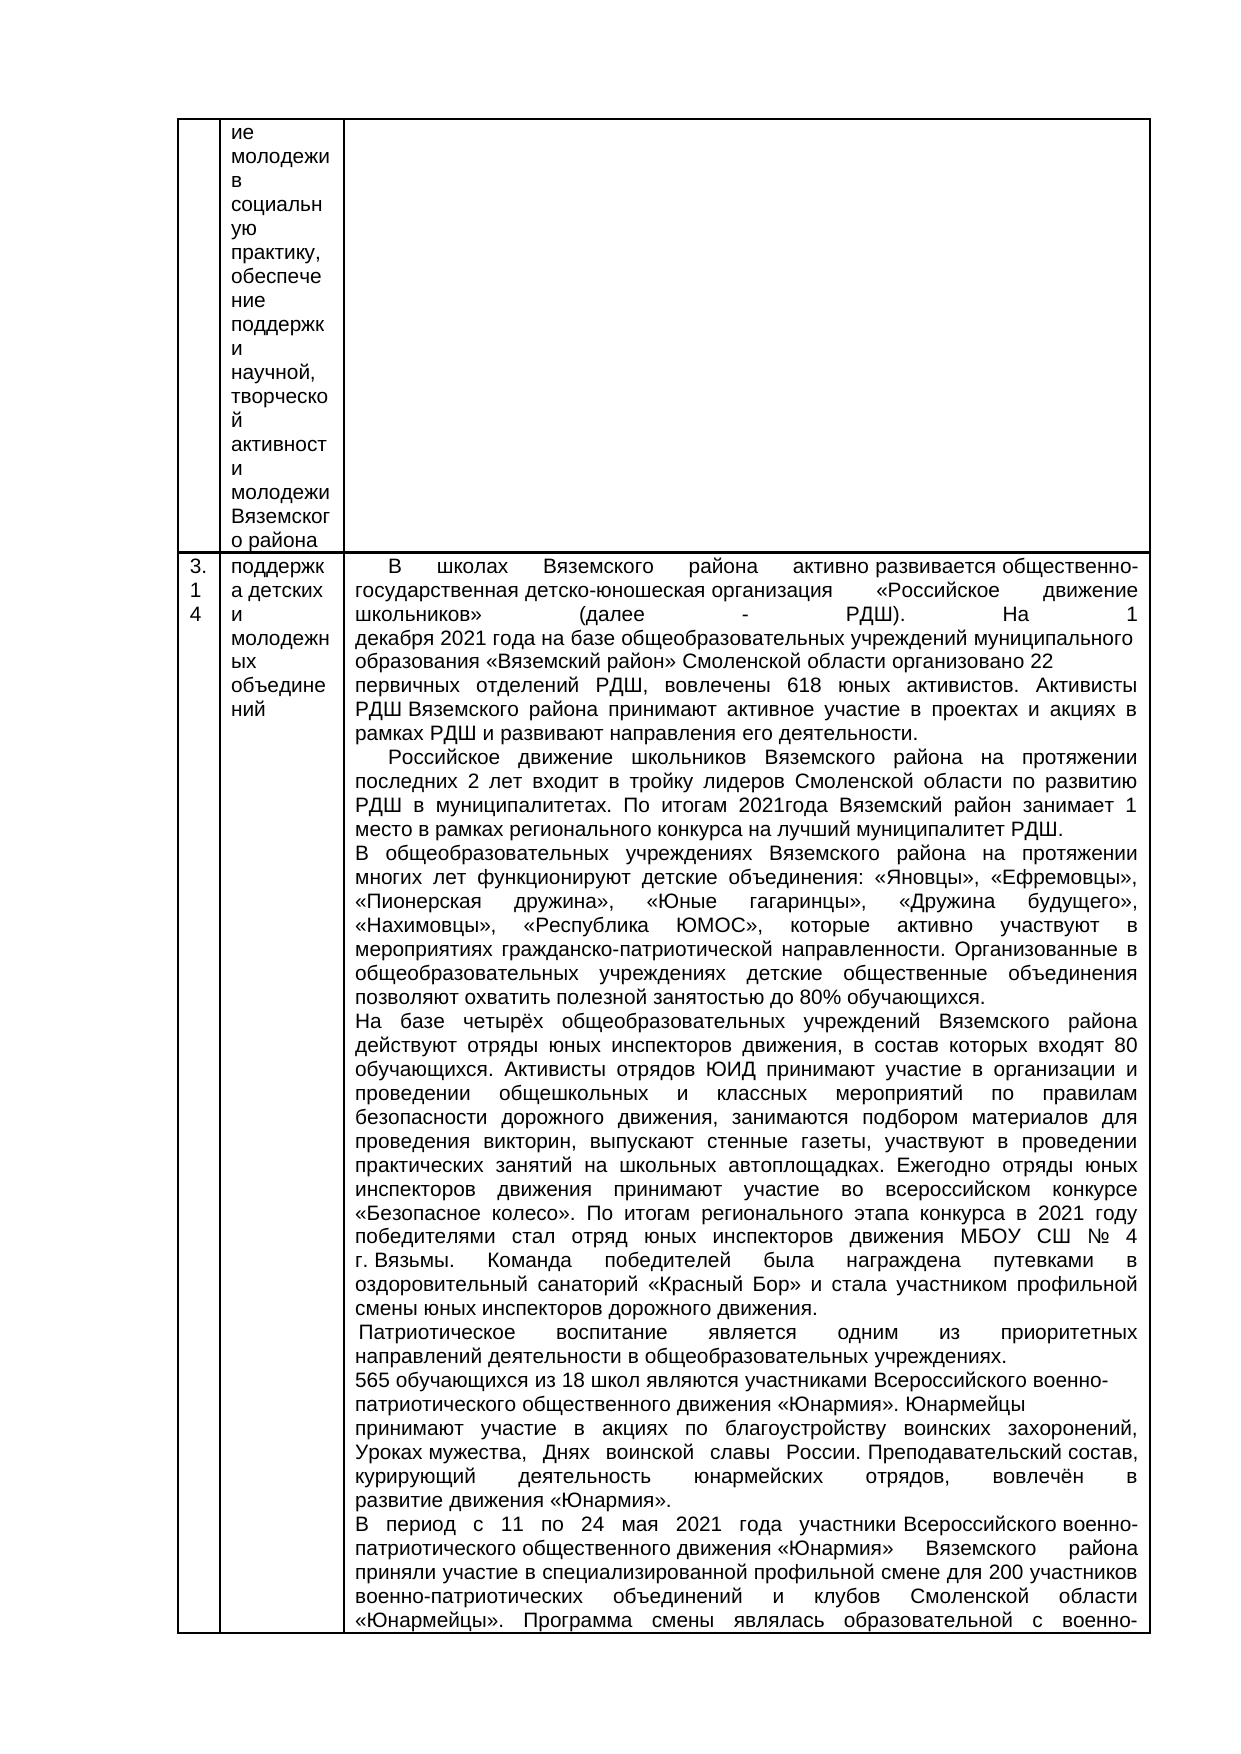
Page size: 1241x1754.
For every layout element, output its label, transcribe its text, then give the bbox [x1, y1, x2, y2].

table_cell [221, 554, 343, 1632]
table_cell [345, 120, 1149, 551]
table_cell [179, 120, 219, 551]
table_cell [221, 120, 343, 551]
table_cell 3.14 [179, 554, 219, 1632]
